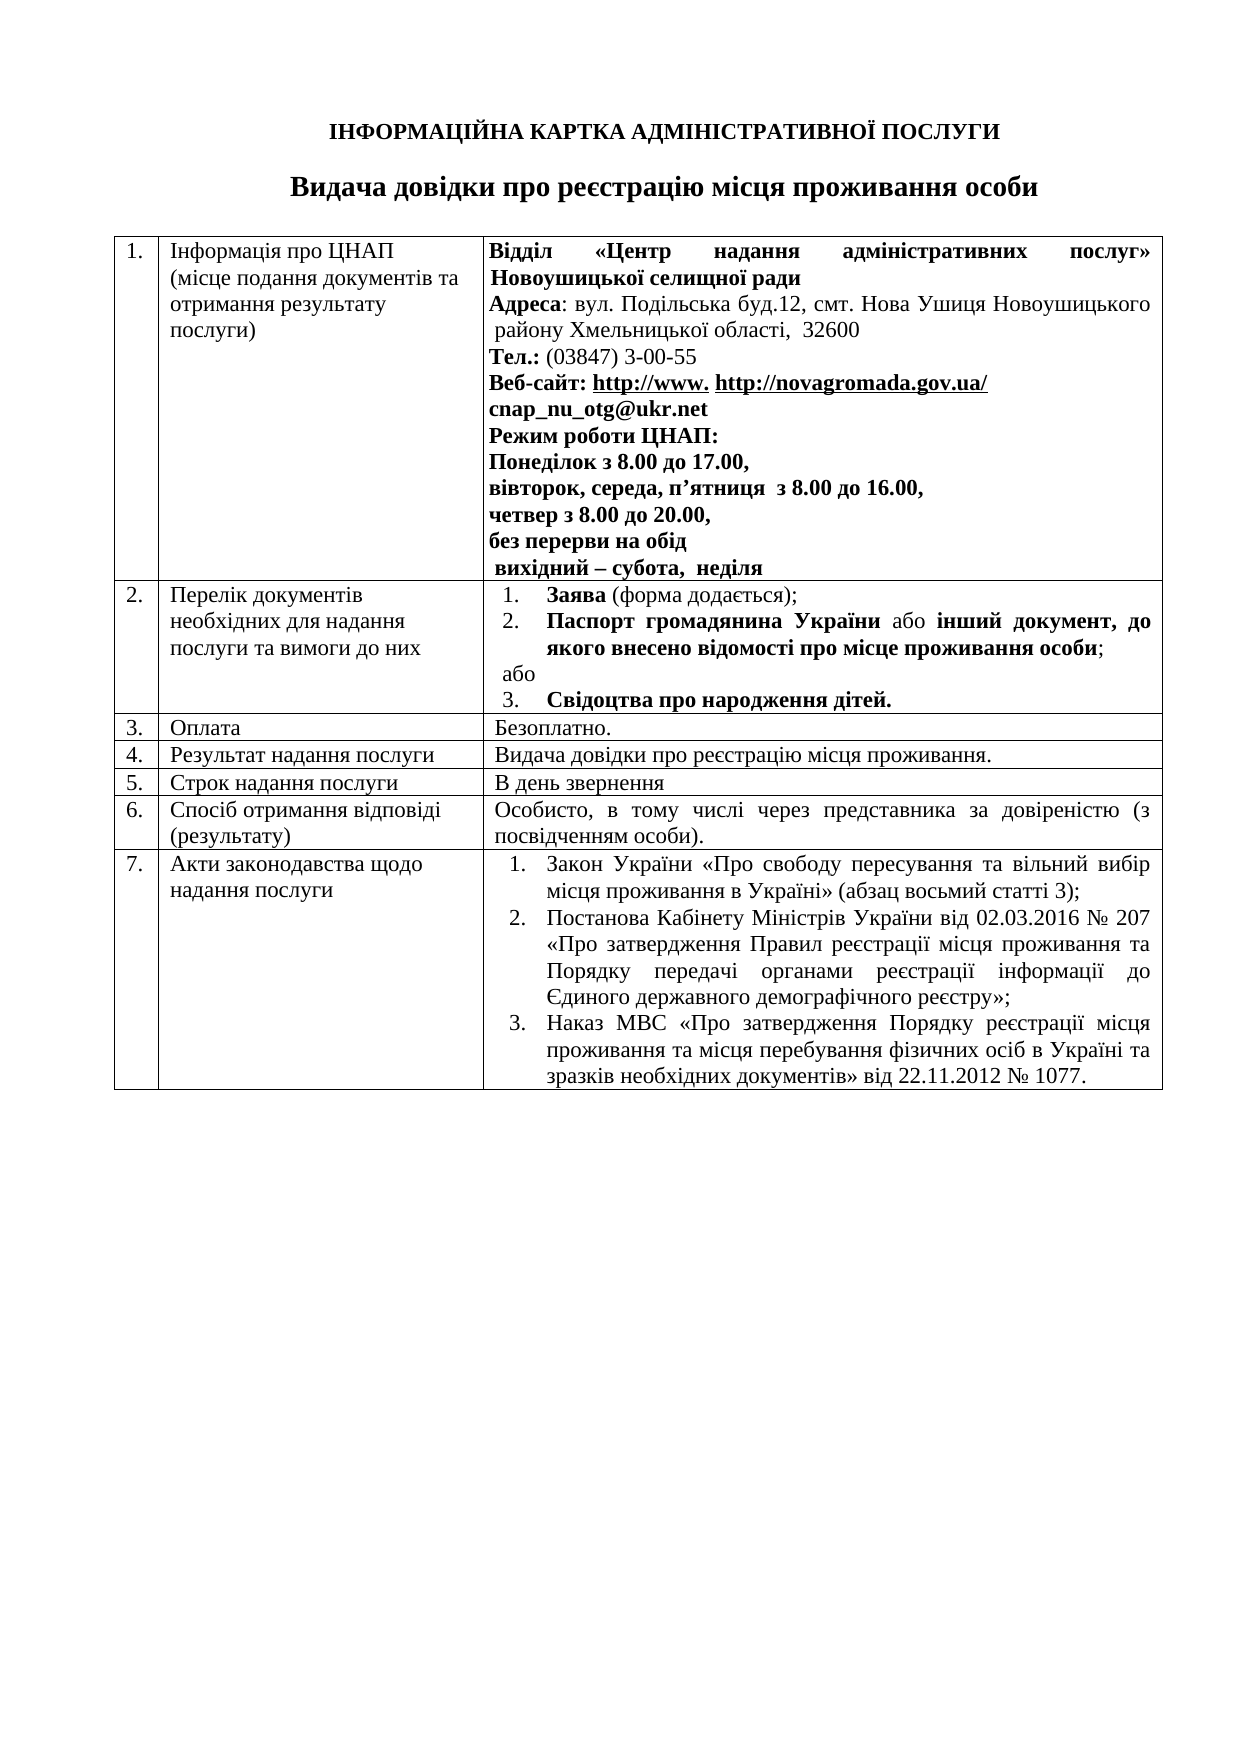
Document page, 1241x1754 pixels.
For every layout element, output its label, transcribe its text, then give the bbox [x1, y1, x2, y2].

table_cell Спосіб отримання відповіді (результату) [159, 796, 483, 849]
table_header Відділ «Центр надання адміністративних послуг» Новоушицької селищної ради Адреса: вул. Подільська буд.12, смт. Нова Ушиця Новоушицького району Хмельницької області, 32600 Тел.: (03847) 3-00-55 Веб-сайт: http://www. http://novagromada.gov.ua/ cnap_nu_otg@ukr.net Режим роботи ЦНАП: Понеділок з 8.00 до 17.00, вівторок, середа, п’ятниця з 8.00 до 16.00, четвер з 8.00 до 20.00, без перерви на обід вихідний – субота, неділя [484, 237, 1162, 580]
text Видача довідки про реєстрацію місця проживання особи [177, 169, 1152, 203]
table_cell Акти законодавства щодо надання послуги [159, 850, 483, 1088]
table_cell 3. [115, 714, 158, 740]
table_header Інформація про ЦНАП (місце подання документів та отримання результату послуги) [159, 237, 483, 580]
table_cell 7. [115, 850, 158, 1088]
table_cell Видача довідки про реєстрацію місця проживання. [484, 741, 1162, 767]
table_cell Оплата [159, 714, 483, 740]
table_cell Особисто, в тому числі через представника за довіреністю (з посвідченням особи). [484, 796, 1162, 849]
table_cell Закон України «Про свободу пересування та вільний вибір місця проживання в Україні» (абзац восьмий статті 3); Постанова Кабінету Міністрів України від 02.03.2016 № 207 «Про затвердження Правил реєстрації місця проживання та Порядку передачі органами реєстрації інформації до Єдиного державного демографічного реєстру»; Наказ МВС «Про затвердження Порядку реєстрації місця проживання та місця перебування фізичних осіб в Україні та зразків необхідних документів» від 22.11.2012 № 1077. [484, 850, 1162, 1088]
table_cell Результат надання послуги [159, 741, 483, 767]
table_cell Перелік документів необхідних для надання послуги та вимоги до них [159, 581, 483, 713]
table_cell 6. [115, 796, 158, 849]
table_cell 2. [115, 581, 158, 713]
table_header 1. [115, 237, 158, 580]
table_cell В день звернення [484, 769, 1162, 795]
table_cell Заява (форма додається); Паспорт громадянина України або інший документ, до якого внесено відомості про місце проживання особи; або Свідоцтва про народження дітей. [484, 581, 1162, 713]
table_cell Безоплатно. [484, 714, 1162, 740]
table_cell Строк надання послуги [159, 769, 483, 795]
text ІНФОРМАЦІЙНА КАРТКА АДМІНІСТРАТИВНОЇ ПОСЛУГИ [177, 118, 1152, 144]
table_cell 4. [115, 741, 158, 767]
table_cell 5. [115, 769, 158, 795]
